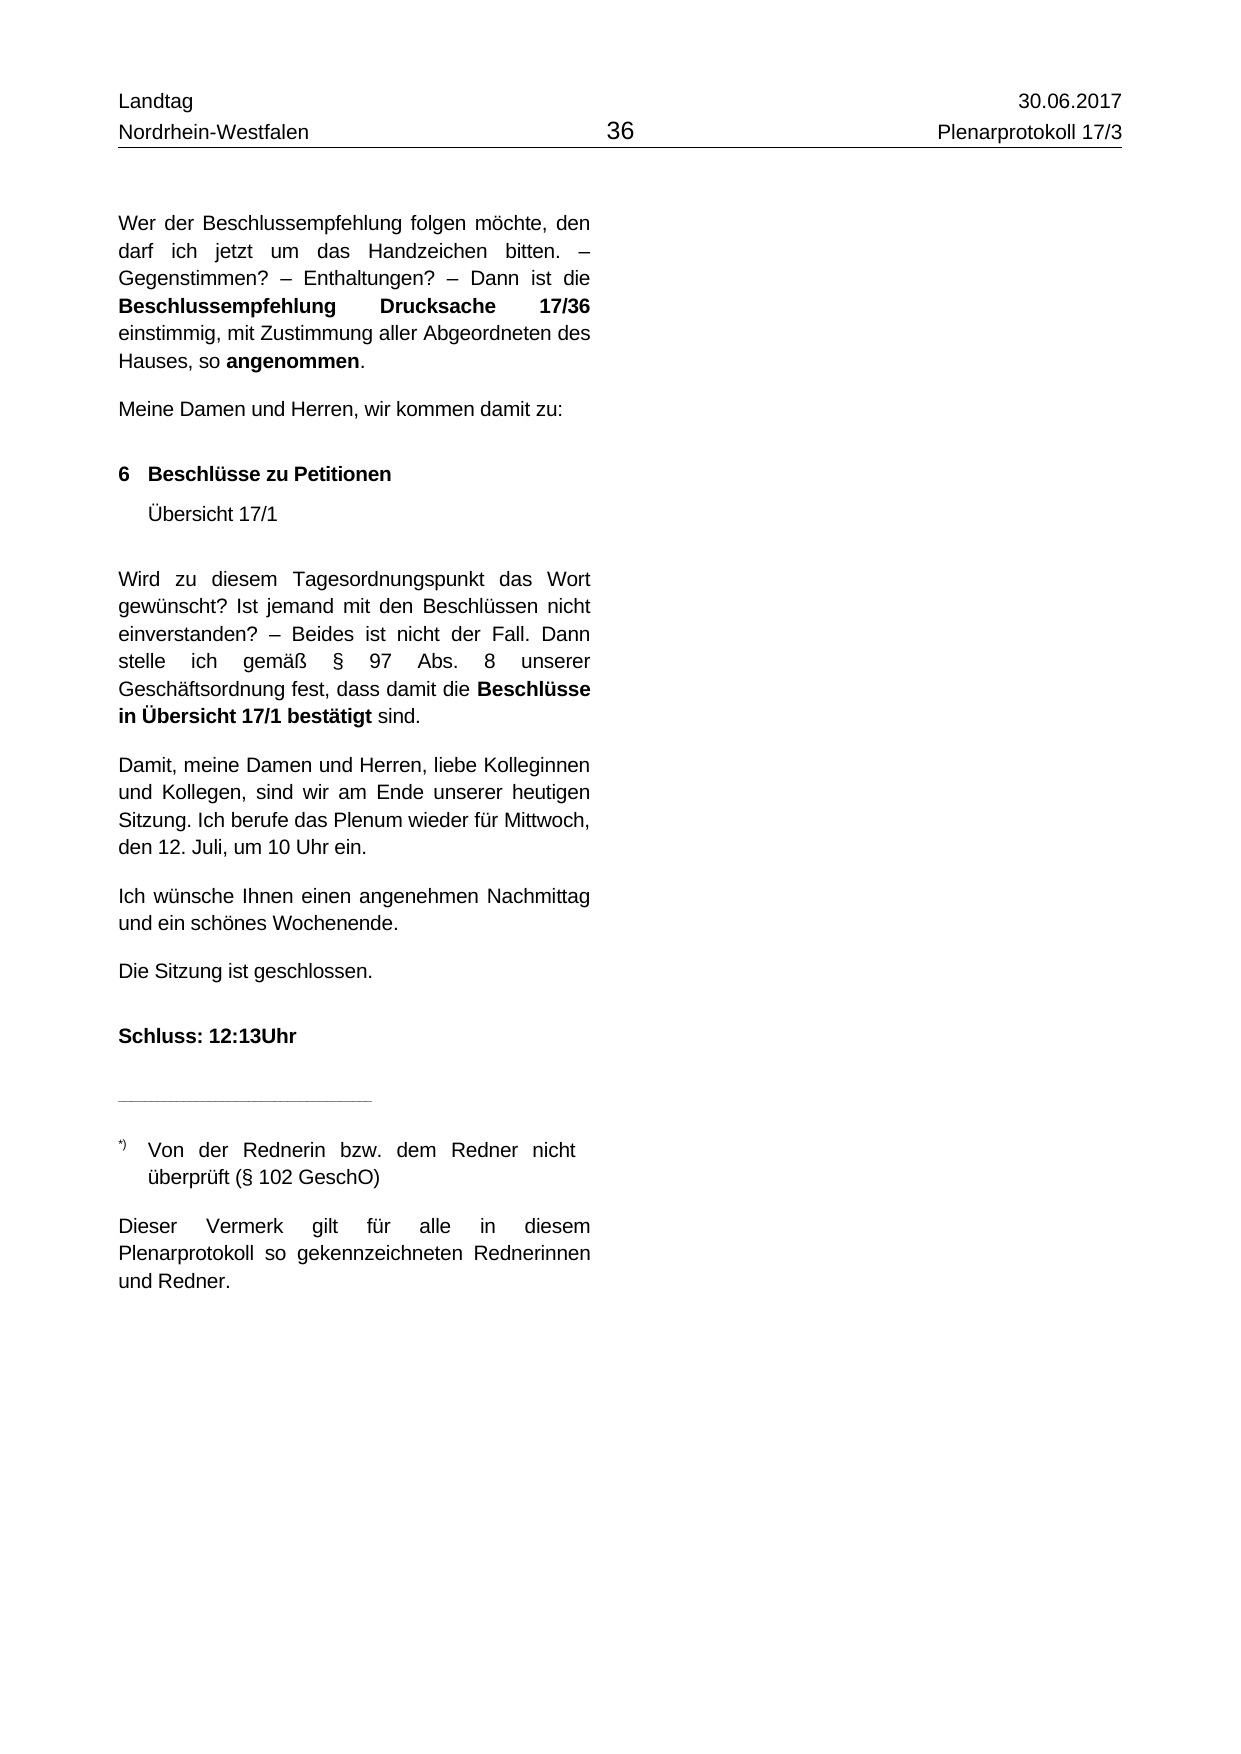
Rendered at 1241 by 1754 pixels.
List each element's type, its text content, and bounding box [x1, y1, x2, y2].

text Wird zu diesem Tagesordnungspunkt das Wort gewünscht? Ist jemand mit den Beschlüssen nicht einverstanden? – Beides ist nicht der Fall. Dann stelle ich gemäß § 97 Abs. 8 unserer Geschäftsordnung fest, dass damit die Beschlüsse in Übersicht 17/1 bestätigt sind. [118, 567, 591, 728]
text _______________________________________ [118, 1089, 591, 1113]
text 6 Beschlüsse zu Petitionen [118, 462, 591, 486]
text Schluss: 12:13Uhr [118, 1024, 591, 1048]
text *) Von der Rednerin bzw. dem Redner nicht überprüft (§ 102 GeschO) [118, 1138, 591, 1189]
text Übersicht 17/1 [148, 502, 591, 526]
text Meine Damen und Herren, wir kommen damit zu: [118, 397, 591, 421]
text Die Sitzung ist geschlossen. [118, 959, 591, 983]
text Dieser Vermerk gilt für alle in diesem Plenarprotokoll so gekennzeichneten Rednerinnen und Redner. [118, 1213, 591, 1292]
text Wer der Beschlussempfehlung folgen möchte, den darf ich jetzt um das Handzeichen bitten. – Gegenstimmen? – Enthaltungen? – Dann ist die Beschlussempfehlung Drucksache 17/36 einstimmig, mit Zustimmung aller Abgeordneten des Hauses, so angenommen. [118, 211, 591, 372]
text Damit, meine Damen und Herren, liebe Kolleginnen und Kollegen, sind wir am Ende unserer heutigen Sitzung. Ich berufe das Plenum wieder für Mittwoch, den 12. Juli, um 10 Uhr ein. [118, 753, 591, 859]
text Ich wünsche Ihnen einen angenehmen Nachmittag und ein schönes Wochenende. [118, 883, 591, 935]
